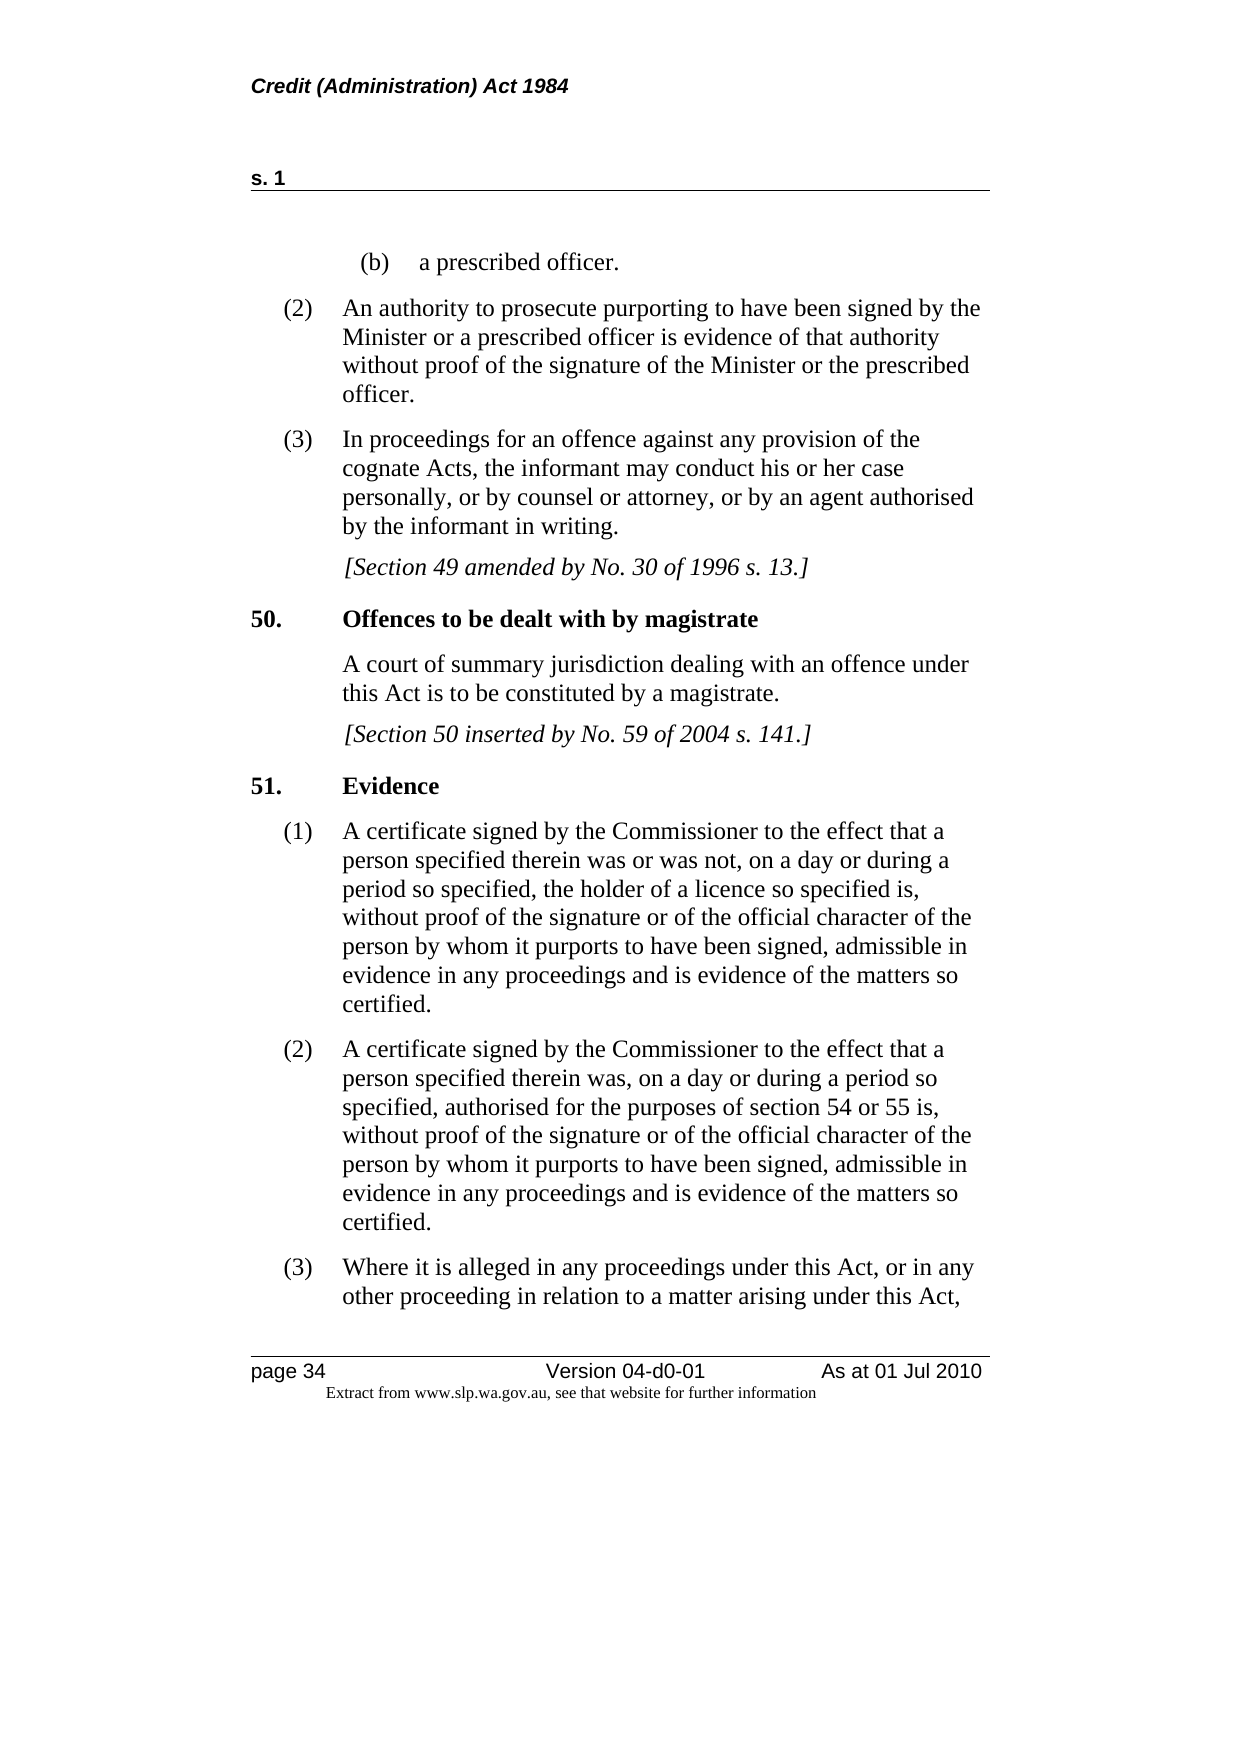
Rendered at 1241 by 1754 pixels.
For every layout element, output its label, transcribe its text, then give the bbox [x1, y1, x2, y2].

text (1) A certificate signed by the Commissioner to the effect that a person specified therein was or was not, on a day or during a period so specified, the holder of a licence so specified is, without proof of the signature or of the official character of the person by whom it purports to have been signed, admissible in evidence in any proceedings and is evidence of the matters so certified. [251, 816, 990, 1017]
text [Section 49 amended by No. 30 of 1996 s. 13.] [251, 552, 990, 581]
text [251, 1252, 990, 1309]
text (2) An authority to prosecute purporting to have been signed by the Minister or a prescribed officer is evidence of that authority without proof of the signature of the Minister or the prescribed officer. [251, 293, 990, 408]
text A court of summary jurisdiction dealing with an offence under this Act is to be constituted by a magistrate. [251, 649, 990, 707]
subtitle 51. Evidence [251, 771, 990, 799]
text (b) a prescribed officer. [251, 247, 990, 276]
text (2) A certificate signed by the Commissioner to the effect that a person specified therein was, on a day or during a period so specified, authorised for the purposes of section 54 or 55 is, without proof of the signature or of the official character of the person by whom it purports to have been signed, admissible in evidence in any proceedings and is evidence of the matters so certified. [251, 1034, 990, 1235]
subtitle 50. Offences to be dealt with by magistrate [251, 604, 990, 632]
text [Section 50 inserted by No. 59 of 2004 s. 141.] [251, 719, 990, 748]
text (3) In proceedings for an offence against any provision of the cognate Acts, the informant may conduct his or her case personally, or by counsel or attorney, or by an agent authorised by the informant in writing. [251, 424, 990, 539]
